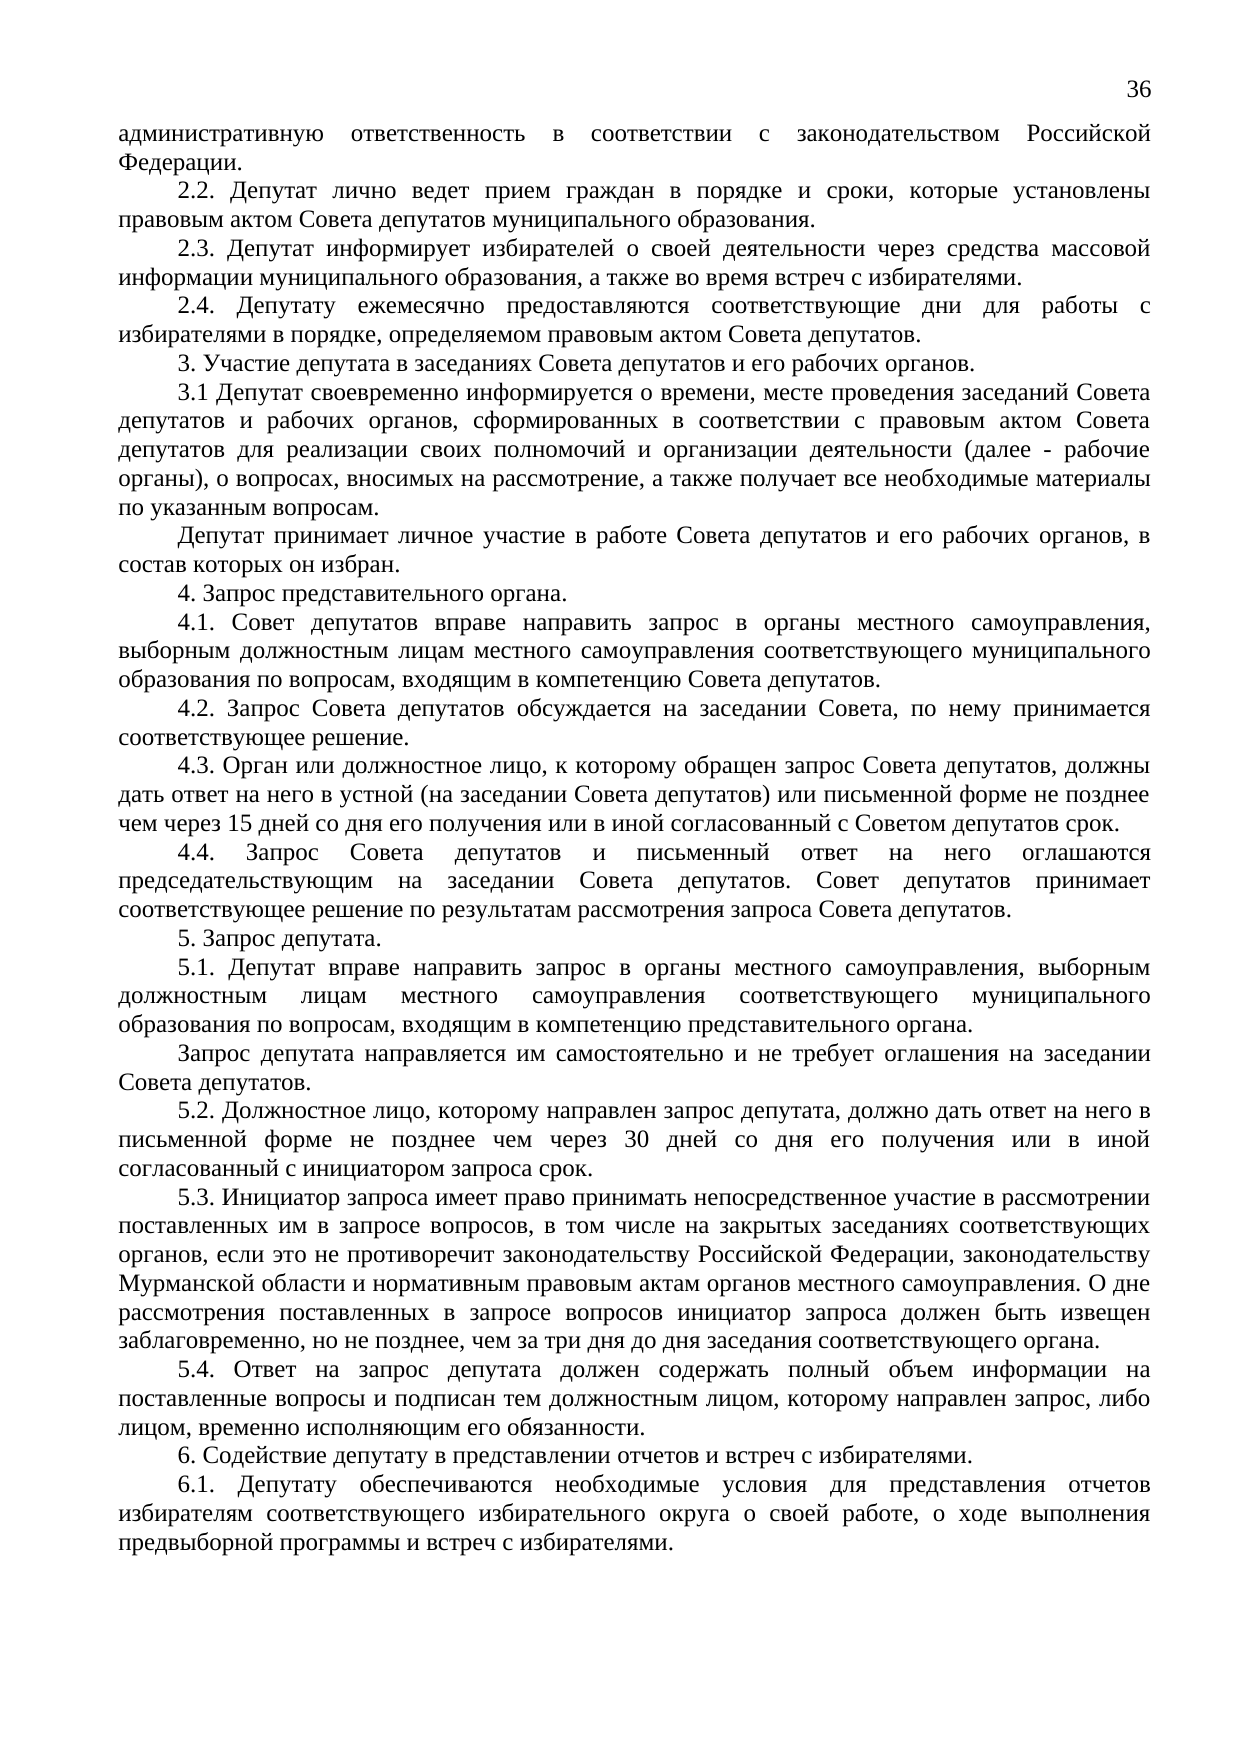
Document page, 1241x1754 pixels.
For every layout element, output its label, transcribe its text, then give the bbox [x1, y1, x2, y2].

text 4.2. Запрос Совета депутатов обсуждается на заседании Совета, по нему принимается соответствующее решение. [118, 693, 1152, 751]
text 6.1. Депутату обеспечиваются необходимые условия для представления отчетов избирателям соответствующего избирательного округа о своей работе, о ходе выполнения предвыборной программы и встреч с избирателями. [118, 1469, 1152, 1556]
text 2.4. Депутату ежемесячно предоставляются соответствующие дни для работы с избирателями в порядке, определяемом правовым актом Совета депутатов. [118, 291, 1152, 348]
text 4. Запрос представительного органа. [118, 578, 1152, 607]
text 2.3. Депутат информирует избирателей о своей деятельности через средства массовой информации муниципального образования, а также во время встреч с избирателями. [118, 233, 1152, 291]
text 3.1 Депутат своевременно информируется о времени, месте проведения заседаний Совета депутатов и рабочих органов, сформированных в соответствии с правовым актом Совета депутатов для реализации своих полномочий и организации деятельности (далее - рабочие органы), о вопросах, вносимых на рассмотрение, а также получает все необходимые материалы по указанным вопросам. [118, 377, 1152, 521]
text 5.3. Инициатор запроса имеет право принимать непосредственное участие в рассмотрении поставленных им в запросе вопросов, в том числе на закрытых заседаниях соответствующих органов, если это не противоречит законодательству Российской Федерации, законодательству Мурманской области и нормативным правовым актам органов местного самоуправления. О дне рассмотрения поставленных в запросе вопросов инициатор запроса должен быть извещен заблаговременно, но не позднее, чем за три дня до дня заседания соответствующего органа. [118, 1182, 1152, 1354]
text 5. Запрос депутата. [118, 923, 1152, 952]
text 5.2. Должностное лицо, которому направлен запрос депутата, должно дать ответ на него в письменной форме не позднее чем через 30 дней со дня его получения или в иной согласованный с инициатором запроса срок. [118, 1096, 1152, 1182]
text 2.2. Депутат лично ведет прием граждан в порядке и сроки, которые установлены правовым актом Совета депутатов муниципального образования. [118, 176, 1152, 233]
text 5.4. Ответ на запрос депутата должен содержать полный объем информации на поставленные вопросы и подписан тем должностным лицом, которому направлен запрос, либо лицом, временно исполняющим его обязанности. [118, 1354, 1152, 1441]
text 4.4. Запрос Совета депутатов и письменный ответ на него оглашаются председательствующим на заседании Совета депутатов. Совет депутатов принимает соответствующее решение по результатам рассмотрения запроса Совета депутатов. [118, 837, 1152, 923]
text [118, 118, 1152, 176]
text Запрос депутата направляется им самостоятельно и не требует оглашения на заседании Совета депутатов. [118, 1038, 1152, 1096]
text 3. Участие депутата в заседаниях Совета депутатов и его рабочих органов. [118, 348, 1152, 377]
text 4.3. Орган или должностное лицо, к которому обращен запрос Совета депутатов, должны дать ответ на него в устной (на заседании Совета депутатов) или письменной форме не позднее чем через 15 дней со дня его получения или в иной согласованный с Советом депутатов срок. [118, 751, 1152, 837]
text 4.1. Совет депутатов вправе направить запрос в органы местного самоуправления, выборным должностным лицам местного самоуправления соответствующего муниципального образования по вопросам, входящим в компетенцию Совета депутатов. [118, 607, 1152, 693]
text 6. Содействие депутату в представлении отчетов и встреч с избирателями. [118, 1441, 1152, 1469]
text 5.1. Депутат вправе направить запрос в органы местного самоуправления, выборным должностным лицам местного самоуправления соответствующего муниципального образования по вопросам, входящим в компетенцию представительного органа. [118, 952, 1152, 1038]
text Депутат принимает личное участие в работе Совета депутатов и его рабочих органов, в состав которых он избран. [118, 521, 1152, 578]
